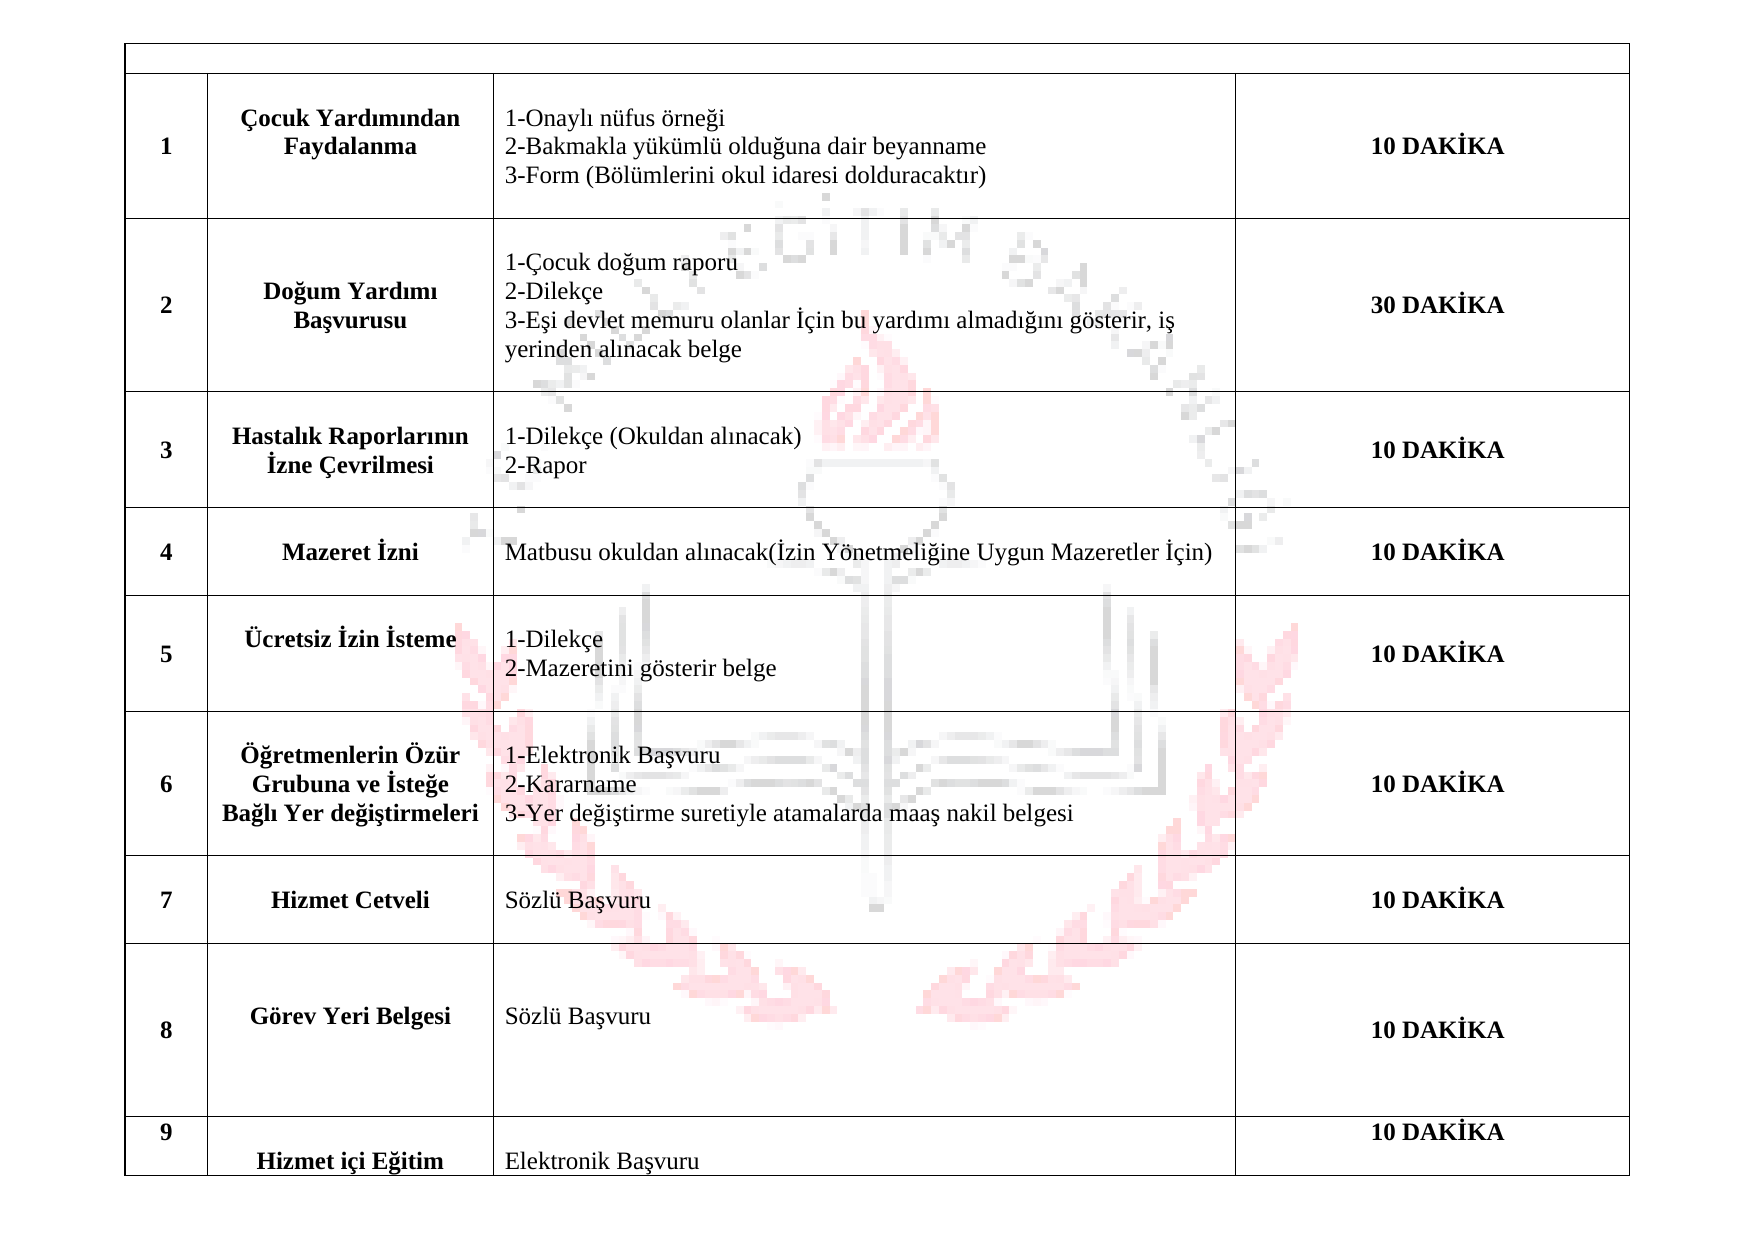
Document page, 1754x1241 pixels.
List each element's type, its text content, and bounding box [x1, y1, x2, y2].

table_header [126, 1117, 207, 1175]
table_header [208, 1117, 493, 1175]
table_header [494, 1117, 1235, 1175]
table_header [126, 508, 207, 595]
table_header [126, 44, 1629, 73]
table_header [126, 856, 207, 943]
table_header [1236, 1117, 1629, 1175]
